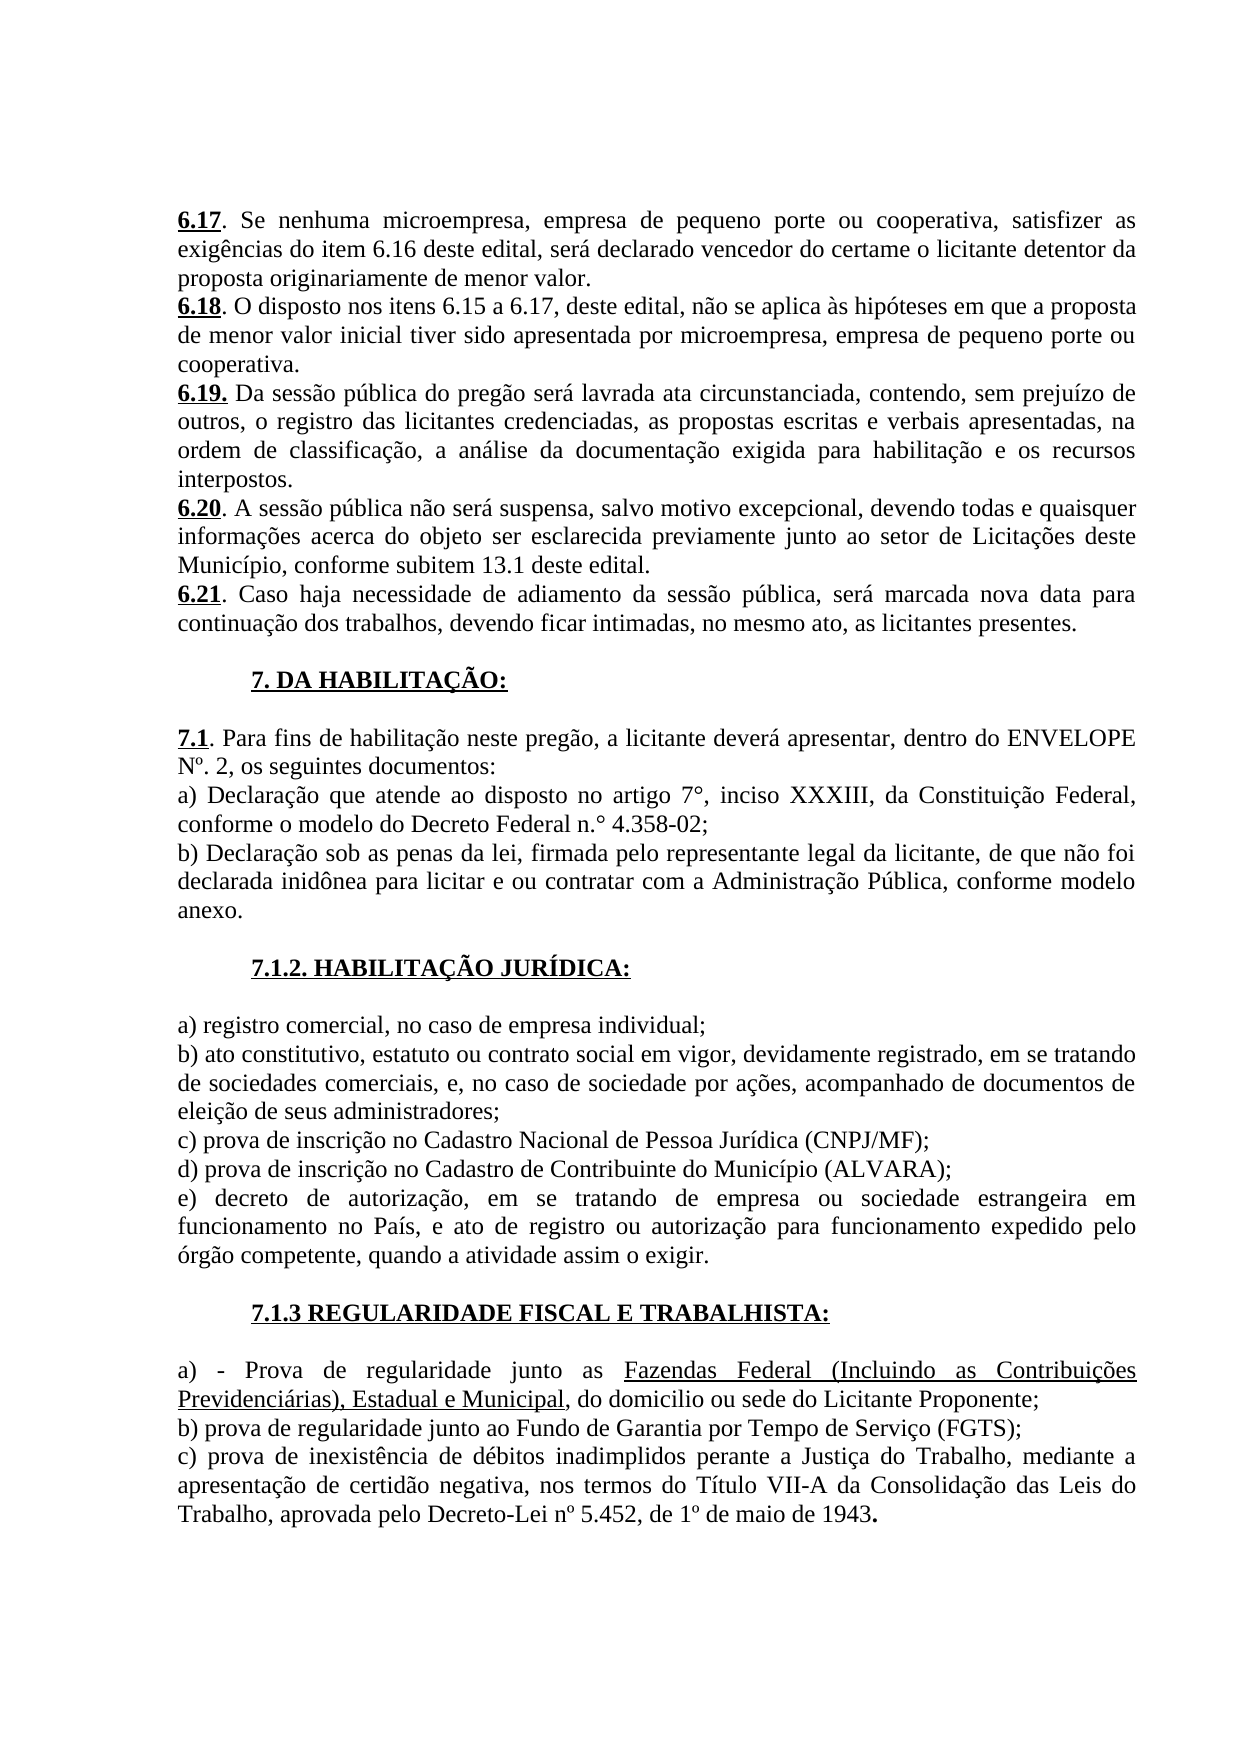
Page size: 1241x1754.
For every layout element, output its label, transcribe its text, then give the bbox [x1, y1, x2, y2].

text 6.21. Caso haja necessidade de adiamento da sessão pública, será marcada nova data para continuação dos trabalhos, devendo ficar intimadas, no mesmo ato, as licitantes presentes. [177, 579, 1137, 636]
text 6.20. A sessão pública não será suspensa, salvo motivo excepcional, devendo todas e quaisquer informações acerca do objeto ser esclarecida previamente junto ao setor de Licitações deste Município, conforme subitem 13.1 deste edital. [177, 493, 1137, 579]
text e) decreto de autorização, em se tratando de empresa ou sociedade estrangeira em funcionamento no País, e ato de registro ou autorização para funcionamento expedido pelo órgão competente, quando a atividade assim o exigir. [177, 1183, 1137, 1269]
text a) registro comercial, no caso de empresa individual; [177, 1010, 1137, 1039]
text c) prova de inexistência de débitos inadimplidos perante a Justiça do Trabalho, mediante a apresentação de certidão negativa, nos termos do Título VII-A da Consolidação das Leis do Trabalho, aprovada pelo Decreto-Lei nº 5.452, de 1º de maio de 1943. [177, 1441, 1137, 1528]
text b) ato constitutivo, estatuto ou contrato social em vigor, devidamente registrado, em se tratando de sociedades comerciais, e, no caso de sociedade por ações, acompanhado de documentos de eleição de seus administradores; [177, 1039, 1137, 1125]
text 6.18. O disposto nos itens 6.17, deste edital, não se aplica às hipóteses em que a proposta de menor valor inicial tiver sido apresentada por microempresa, empresa de pequeno porte ou cooperativa. [177, 291, 1137, 378]
text a) Declaração que atende ao disposto no artigo 7°, inciso XXXIII, da Constituição Federal, conforme o modelo do Decreto Federal n.° 4.358-02; [177, 780, 1137, 838]
text b) prova de regularidade junto ao Fundo de Garantia por Tempo de Serviço (FGTS); [177, 1413, 1137, 1441]
text a) - Prova de regularidade junto as Fazendas Federal (Incluindo as Contribuições Previdenciárias), Estadual e Municipal, do domicilio ou sede do Licitante Proponente; [177, 1355, 1137, 1413]
text 6.17. Se nenhuma microempresa, empresa de pequeno porte ou cooperativa, satisfizer as exigências do item 6.16 deste edital, será declarado vencedor do certame o licitante detentor da proposta originariamente de menor valor. [177, 205, 1137, 291]
text 7.1.3 REGULARIDADE FISCAL E TRABALHISTA: [177, 1298, 1137, 1326]
text 7.1.2. HABILITAÇÃO JURÍDICA: [177, 953, 1137, 981]
text c) prova de inscrição no Cadastro Nacional de Pessoa Jurídica (CNPJ/MF); [177, 1125, 1137, 1154]
text 6.19. Da sessão pública do pregão será lavrada ata circunstanciada, contendo, sem prejuízo de outros, o registro das licitantes credenciadas, as propostas escritas e verbais apresentadas, na ordem de classificação, a análise da documentação exigida para habilitação e os recursos interpostos. [177, 378, 1137, 493]
text d) prova de inscrição no Cadastro de Contribuinte do Município (ALVARA); [177, 1154, 1137, 1183]
text 7.1. Para fins de habilitação neste pregão, a licitante deverá apresentar, dentro do ENVELOPE Nº. 2, os seguintes documentos: [177, 723, 1137, 780]
text 7. DA HABILITAÇÃO: [177, 665, 1137, 694]
text b) Declaração sob as penas da lei, firmada pelo representante legal da licitante, de que não foi declarada inidônea para licitar e ou contratar com a Administração Pública, conforme modelo anexo. [177, 838, 1137, 924]
